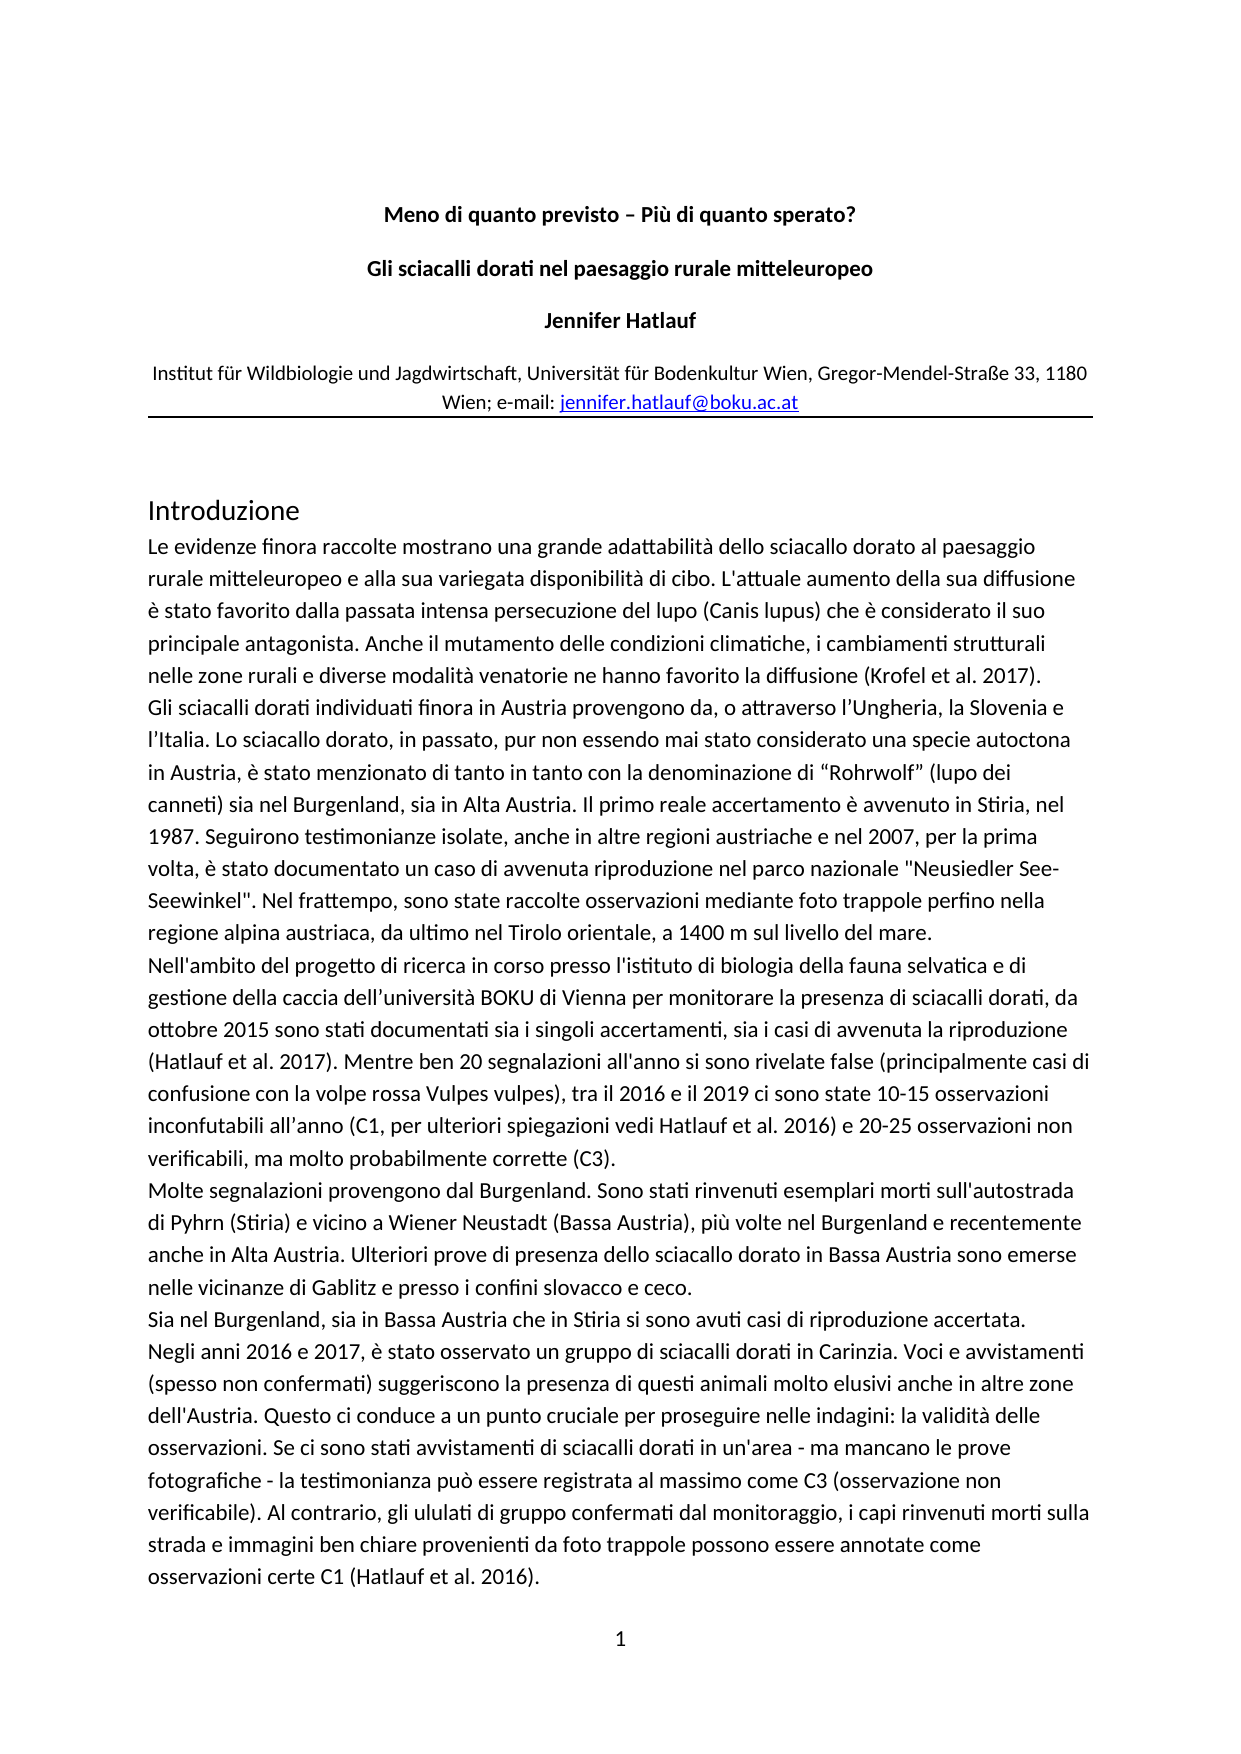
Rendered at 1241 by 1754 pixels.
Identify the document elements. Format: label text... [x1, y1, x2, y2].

text Gli sciacalli dorati nel paesaggio rurale mitteleuropeo [148, 254, 1093, 282]
text Jennifer Hatlauf [148, 307, 1093, 335]
text Institut für Wildbiologie und Jagdwirtschaft, Universität für Bodenkultur Wien, Gregor-Mendel-Straße 33, 1180 Wien; e-mail: jennifer.hatlauf@boku.ac.at [148, 360, 1093, 416]
text Meno di quanto previsto – Più di quanto sperato? [148, 201, 1093, 229]
text Introduzione Le evidenze finora raccolte mostrano una grande adattabilità dello sciacallo dorato al paesaggio rurale mitteleuropeo e alla sua variegata disponibilità di cibo. L'attuale aumento della sua diffusione è stato favorito dalla passata intensa persecuzione del lupo (Canis lupus) che è considerato il suo principale antagonista. Anche il mutamento delle condizioni climatiche, i cambiamenti strutturali nelle zone rurali e diverse modalità venatorie ne hanno favorito la diffusione (Krofel et al. 2017). Gli sciacalli dorati individuati finora in Austria provengono da, o attraverso l’Ungheria, la Slovenia e l’Italia. Lo sciacallo dorato, in passato, pur non essendo mai stato considerato una specie autoctona in Austria, è stato menzionato di tanto in tanto con la denominazione di “Rohrwolf” (lupo dei canneti) sia nel Burgenland, sia in Alta Austria. Il primo reale accertamento è avvenuto in Stiria, nel 1987. Seguirono testimonianze isolate, anche in altre regioni austriache e nel 2007, per la prima volta, è stato documentato un caso di avvenuta riproduzione nel parco nazionale "Neusiedler See-Seewinkel". Nel frattempo, sono state raccolte osservazioni mediante foto trappole perfino nella regione alpina austriaca, da ultimo nel Tirolo orientale, a 1400 m sul livello del mare. Nell'ambito del progetto di ricerca in corso presso l'istituto di biologia della fauna selvatica e di gestione della caccia dell’università BOKU di Vienna per monitorare la presenza di sciacalli dorati, da ottobre 2015 sono stati documentati sia i singoli accertamenti, sia i casi di avvenuta la riproduzione (Hatlauf et al. 2017). Mentre ben 20 segnalazioni all'anno si sono rivelate false (principalmente casi di confusione con la volpe rossa Vulpes vulpes), tra il 2016 e il 2019 ci sono state 10-15 osservazioni inconfutabili all’anno (C1, per ulteriori spiegazioni vedi Hatlauf et al. 2016) e 20-25 osservazioni non verificabili, ma molto probabilmente corrette (C3). Molte segnalazioni provengono dal Burgenland. Sono stati rinvenuti esemplari morti sull'autostrada di Pyhrn (Stiria) e vicino a Wiener Neustadt (Bassa Austria), più volte nel Burgenland e recentemente anche in Alta Austria. Ulteriori prove di presenza dello sciacallo dorato in Bassa Austria sono emerse nelle vicinanze di Gablitz e presso i confini slovacco e ceco. Sia nel Burgenland, sia in Bassa Austria che in Stiria si sono avuti casi di riproduzione accertata. Negli anni 2016 e 2017, è stato osservato un gruppo di sciacalli dorati in Carinzia. Voci e avvistamenti (spesso non confermati) suggeriscono la presenza di questi animali molto elusivi anche in altre zone dell'Austria. Questo ci conduce a un punto cruciale per proseguire nelle indagini: la validità delle osservazioni. Se ci sono stati avvistamenti di sciacalli dorati in un'area - ma mancano le prove fotografiche - la testimonianza può essere registrata al massimo come C3 (osservazione non verificabile). Al contrario, gli ululati di gruppo confermati dal monitoraggio, i capi rinvenuti morti sulla strada e immagini ben chiare provenienti da foto trappole possono essere annotate come osservazioni certe C1 (Hatlauf et al. 2016). [148, 492, 1093, 1590]
